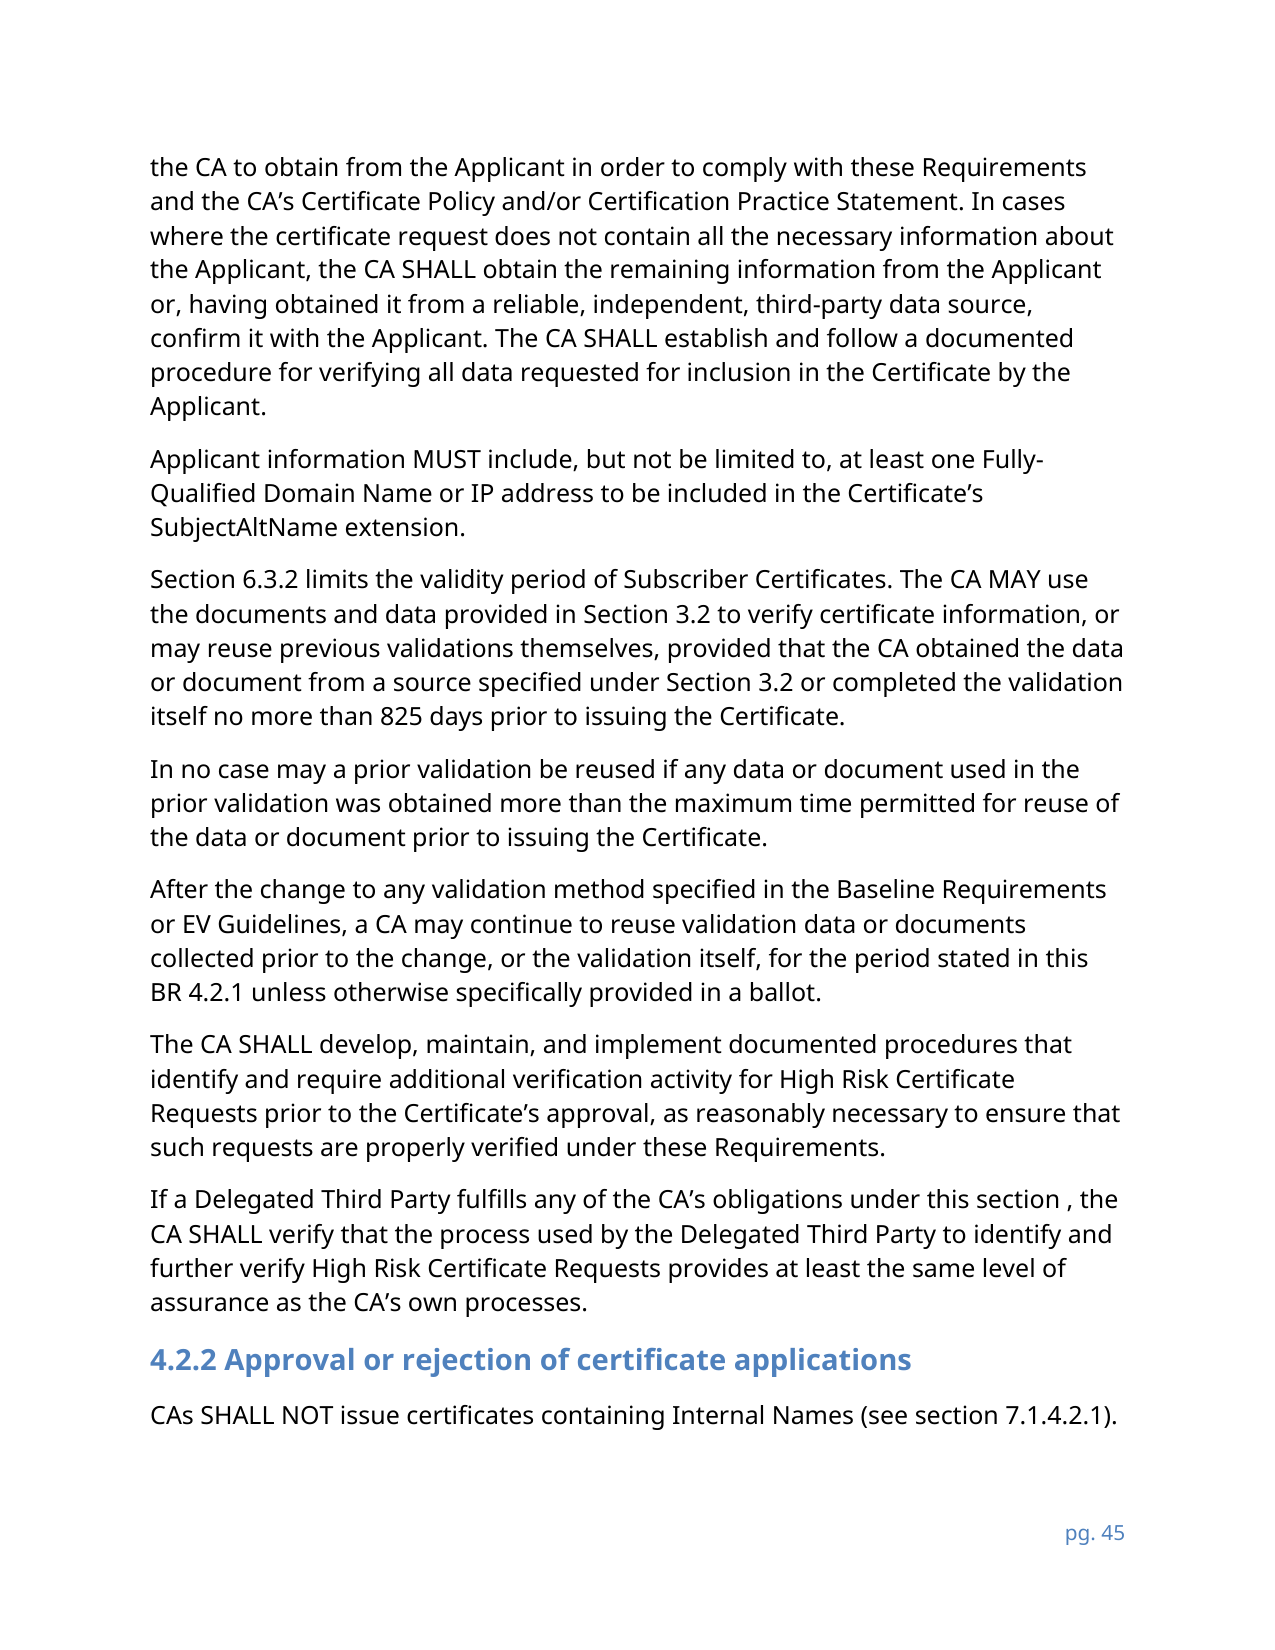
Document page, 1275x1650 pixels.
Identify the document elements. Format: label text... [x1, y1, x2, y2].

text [150, 150, 1125, 422]
text If a Delegated Third Party fulfills any of the CA’s obligations under this section , the CA SHALL verify that the process used by the Delegated Third Party to identify and further verify High Risk Certificate Requests provides at least the same level of assurance as the CA’s own processes. [150, 1182, 1125, 1318]
text Section 6.3.2 limits the validity period of Subscriber Certificates. The CA MAY use the documents and data provided in Section 3.2 to verify certificate information, or may reuse previous validations themselves, provided that the CA obtained the data or document from a source specified under Section 3.2 or completed the validation itself no more than 825 days prior to issuing the Certificate. [150, 562, 1125, 732]
text After the change to any validation method specified in the Baseline Requirements or EV Guidelines, a CA may continue to reuse validation data or documents collected prior to the change, or the validation itself, for the period stated in this BR 4.2.1 unless otherwise specifically provided in a ballot. [150, 872, 1125, 1008]
subtitle 4.2.2 Approval or rejection of certificate applications [150, 1339, 1125, 1379]
text In no case may a prior validation be reused if any data or document used in the prior validation was obtained more than the maximum time permitted for reuse of the data or document prior to issuing the Certificate. [150, 751, 1125, 853]
text Applicant information MUST include, but not be limited to, at least one Fully-Qualified Domain Name or IP address to be included in the Certificate’s SubjectAltName extension. [150, 441, 1125, 543]
text The CA SHALL develop, maintain, and implement documented procedures that identify and require additional verification activity for High Risk Certificate Requests prior to the Certificate’s approval, as reasonably necessary to ensure that such requests are properly verified under these Requirements. [150, 1027, 1125, 1163]
text CAs SHALL NOT issue certificates containing Internal Names (see section 7.1.4.2.1). [150, 1398, 1125, 1432]
